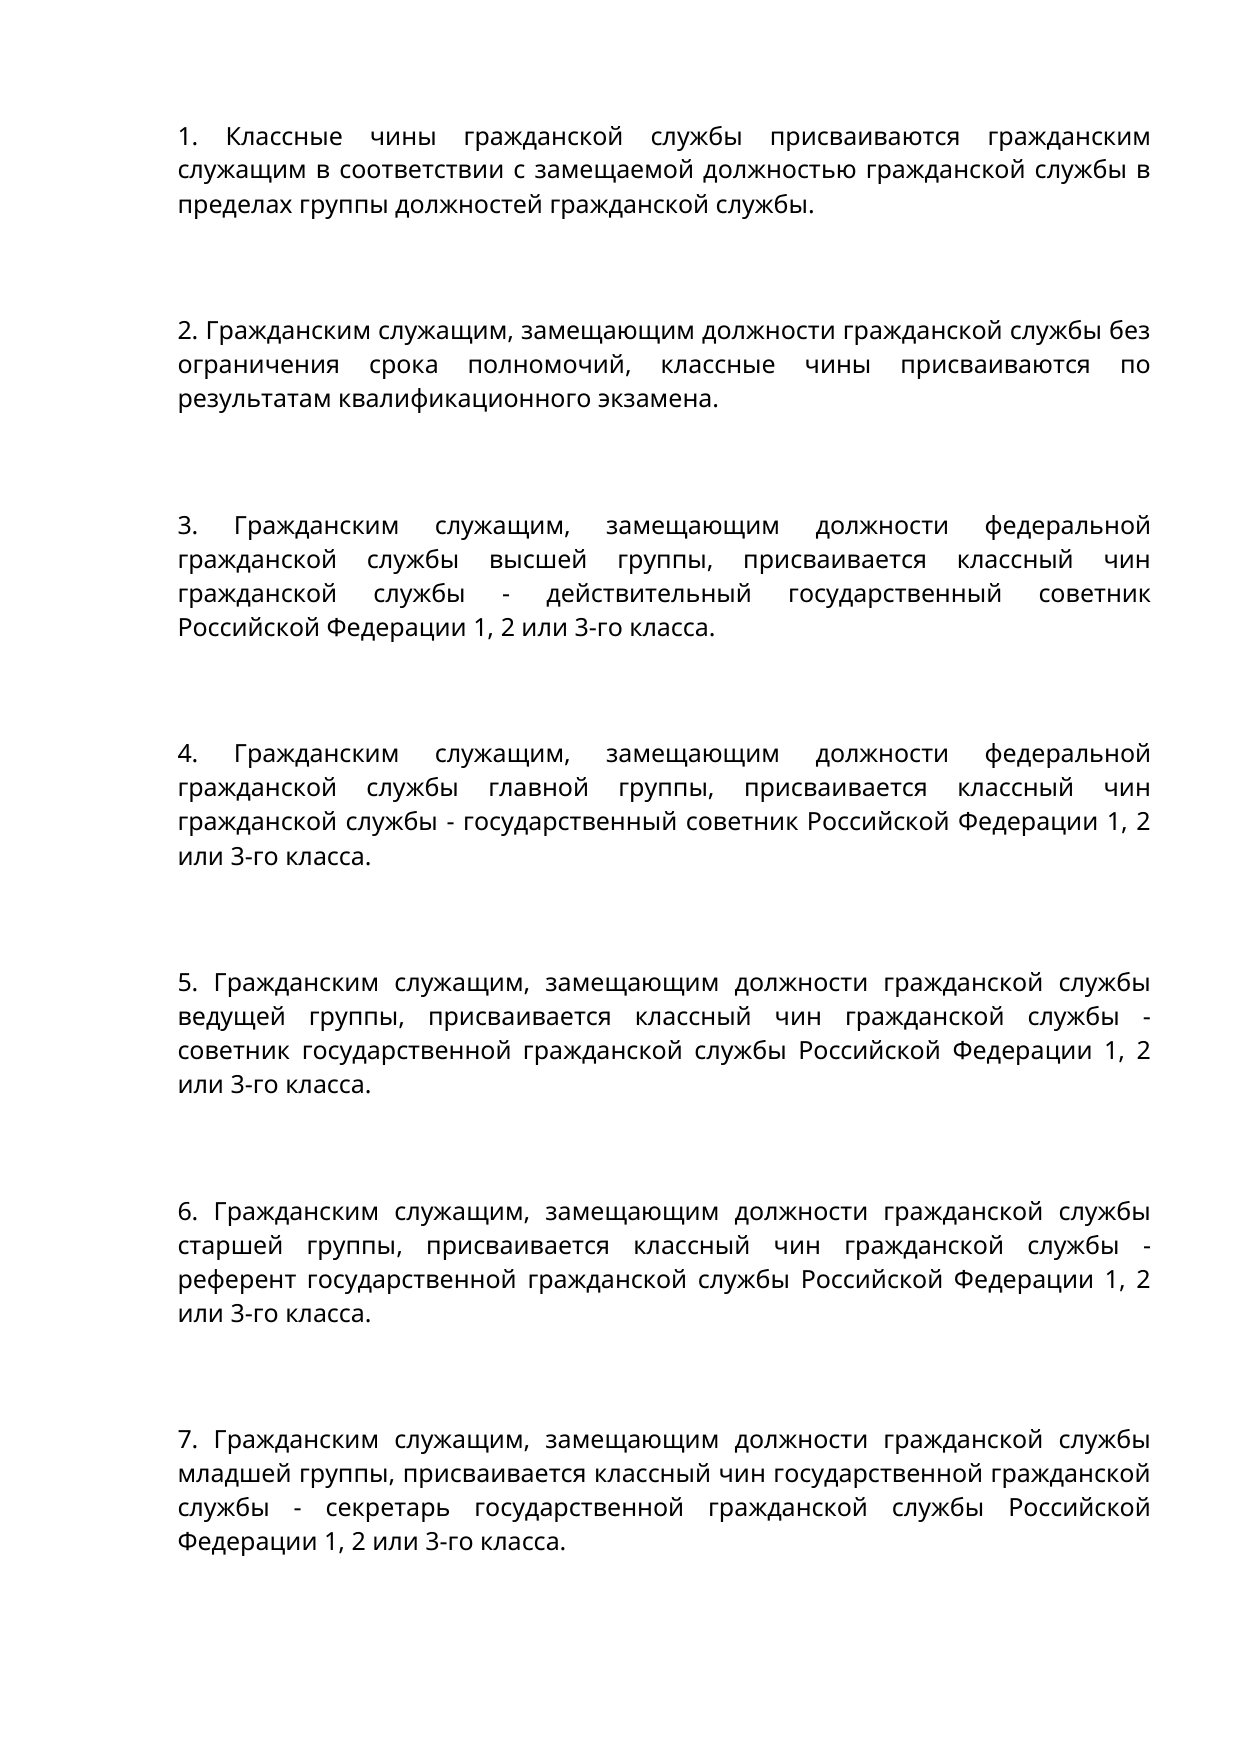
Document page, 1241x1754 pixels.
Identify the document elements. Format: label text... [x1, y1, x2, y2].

text 3. Гражданским служащим, замещающим должности федеральной гражданской службы высшей группы, присваивается классный чин гражданской службы - действительный государственный советник Российской Федерации 1, 2 или 3-го класса. [177, 507, 1152, 643]
text 1. Классные чины гражданской службы присваиваются гражданским служащим в соответствии с замещаемой должностью гражданской службы в пределах группы должностей гражданской службы. [177, 118, 1152, 220]
text 5. Гражданским служащим, замещающим должности гражданской службы ведущей группы, присваивается классный чин гражданской службы - советник государственной гражданской службы Российской Федерации 1, 2 или 3-го класса. [177, 964, 1152, 1101]
text 2. Гражданским служащим, замещающим должности гражданской службы без ограничения срока полномочий, классные чины присваиваются по результатам квалификационного экзамена. [177, 313, 1152, 415]
text 4. Гражданским служащим, замещающим должности федеральной гражданской службы главной группы, присваивается классный чин гражданской службы - государственный советник Российской Федерации 1, 2 или 3-го класса. [177, 736, 1152, 872]
text 7. Гражданским служащим, замещающим должности гражданской службы младшей группы, присваивается классный чин государственной гражданской службы - секретарь государственной гражданской службы Российской Федерации 1, 2 или 3-го класса. [177, 1422, 1152, 1558]
text 6. Гражданским служащим, замещающим должности гражданской службы старшей группы, присваивается классный чин гражданской службы - референт государственной гражданской службы Российской Федерации 1, 2 или 3-го класса. [177, 1193, 1152, 1329]
